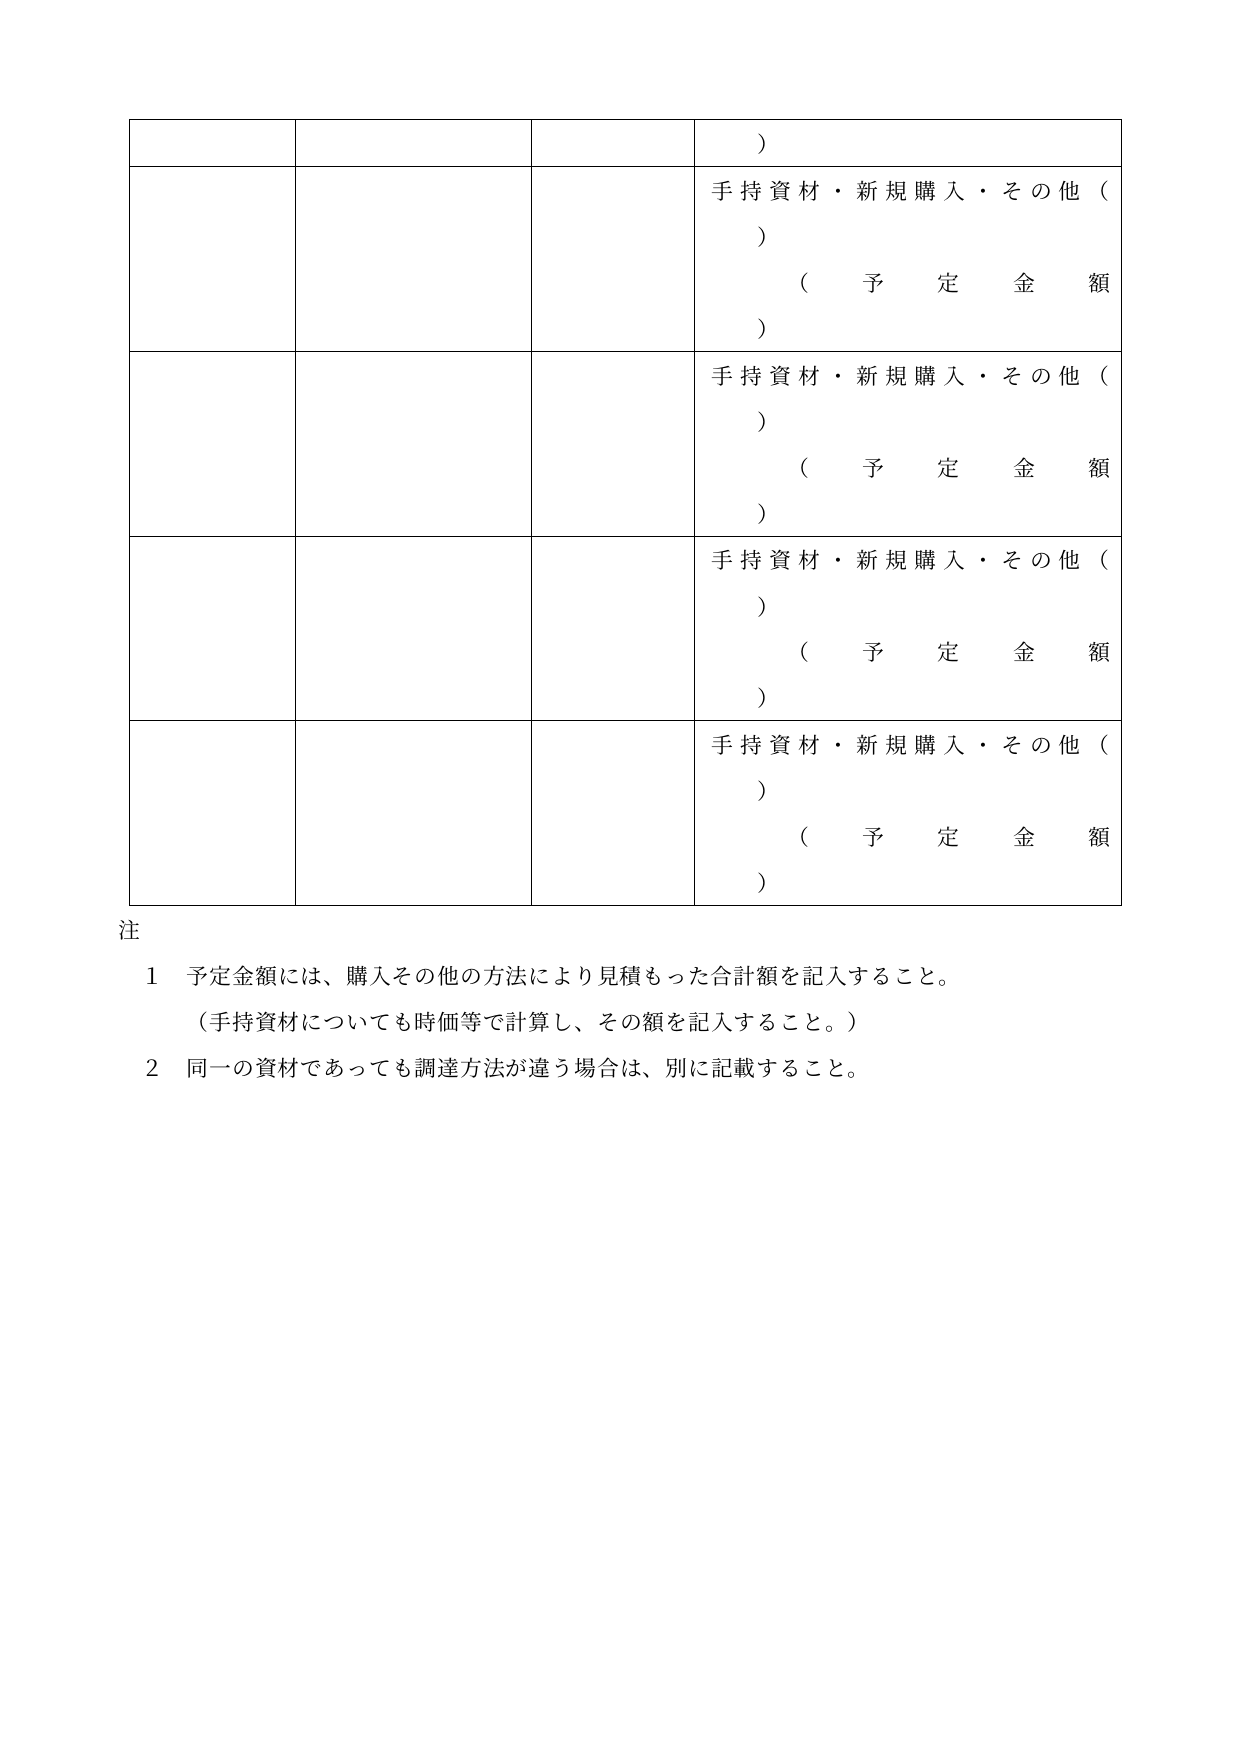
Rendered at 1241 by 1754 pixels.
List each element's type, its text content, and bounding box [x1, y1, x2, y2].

table_cell [296, 167, 531, 351]
table_cell [130, 120, 295, 166]
table_cell 手持資材・新規購入・その他（ ） （予定金額 ） [695, 721, 1121, 905]
table_cell [130, 721, 295, 905]
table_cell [695, 120, 1121, 166]
table_cell [532, 167, 694, 351]
text ２ 同一の資材であっても調達方法が違う場合は、別に記載すること。 [118, 1044, 1122, 1090]
text １ 予定金額には、購入その他の方法により見積もった合計額を記入すること。 [141, 952, 1122, 998]
table_cell [296, 120, 531, 166]
table_cell [296, 352, 531, 536]
table_cell 手持資材・新規購入・その他（ ） （予定金額 ） [695, 352, 1121, 536]
table_cell 手持資材・新規購入・その他（ ） （予定金額 ） [695, 537, 1121, 720]
text （手持資材についても時価等で計算し、その額を記入すること。） [118, 998, 1122, 1044]
text 注 [118, 906, 1122, 952]
table_cell [130, 537, 295, 720]
table_cell 手持資材・新規購入・その他（ ） （予定金額 ） [695, 167, 1121, 351]
table_cell [296, 721, 531, 905]
table_cell [532, 120, 694, 166]
table_cell [130, 352, 295, 536]
table_cell [296, 537, 531, 720]
table_cell [532, 352, 694, 536]
table_cell [130, 167, 295, 351]
table_cell [532, 721, 694, 905]
table_cell [532, 537, 694, 720]
